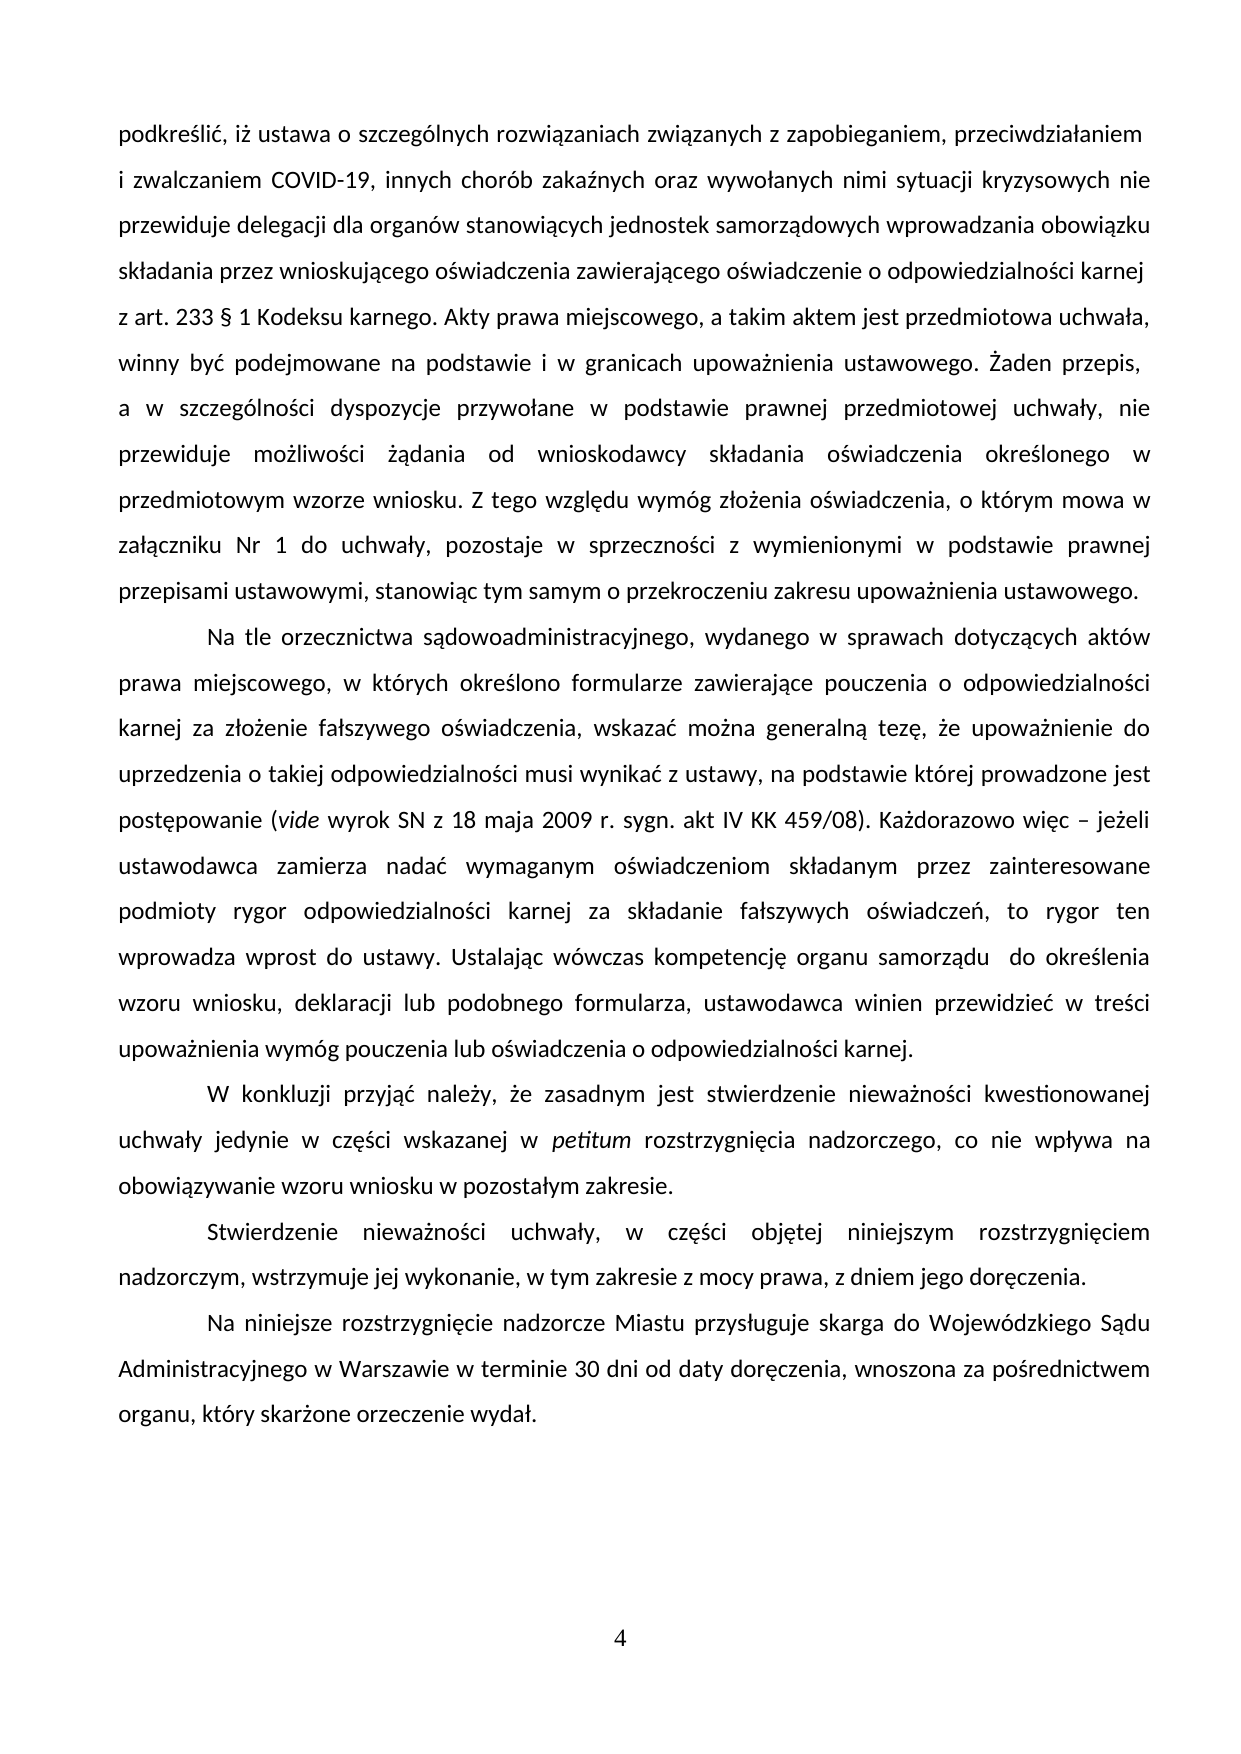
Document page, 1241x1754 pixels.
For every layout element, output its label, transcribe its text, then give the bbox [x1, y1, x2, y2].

text W konkluzji przyjąć należy, że zasadnym jest stwierdzenie nieważności kwestionowanej uchwały jedynie w części wskazanej w petitum rozstrzygnięcia nadzorczego, co nie wpływa na obowiązywanie wzoru wniosku w pozostałym zakresie. [118, 1078, 1152, 1200]
text Stwierdzenie nieważności uchwały, w części objętej niniejszym rozstrzygnięciem nadzorczym, wstrzymuje jej wykonanie, w tym zakresie z mocy prawa, z dniem jego doręczenia. [118, 1216, 1152, 1292]
text Na tle orzecznictwa sądowoadministracyjnego, wydanego w sprawach dotyczących aktów prawa miejscowego, w których określono formularze zawierające pouczenia o odpowiedzialności karnej za złożenie fałszywego oświadczenia, wskazać można generalną tezę, że upoważnienie do uprzedzenia o takiej odpowiedzialności musi wynikać z ustawy, na podstawie której prowadzone jest postępowanie (vide wyrok SN z 18 maja 2009 r. sygn. akt IV KK 459/08). Każdorazowo więc – jeżeli ustawodawca zamierza nadać wymaganym oświadczeniom składanym przez zainteresowane podmioty rygor odpowiedzialności karnej za składanie fałszywych oświadczeń, to rygor ten wprowadza wprost do ustawy. Ustalając wówczas kompetencję organu samorządu do określenia wzoru wniosku, deklaracji lub podobnego formularza, ustawodawca winien przewidzieć w treści upoważnienia wymóg pouczenia lub oświadczenia o odpowiedzialności karnej. [118, 621, 1152, 1063]
text Na niniejsze rozstrzygnięcie nadzorcze Miastu przysługuje skarga do Wojewódzkiego Sądu Administracyjnego w Warszawie w terminie 30 dni od daty doręczenia, wnoszona za pośrednictwem organu, który skarżone orzeczenie wydał. [118, 1307, 1152, 1429]
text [118, 118, 1152, 606]
